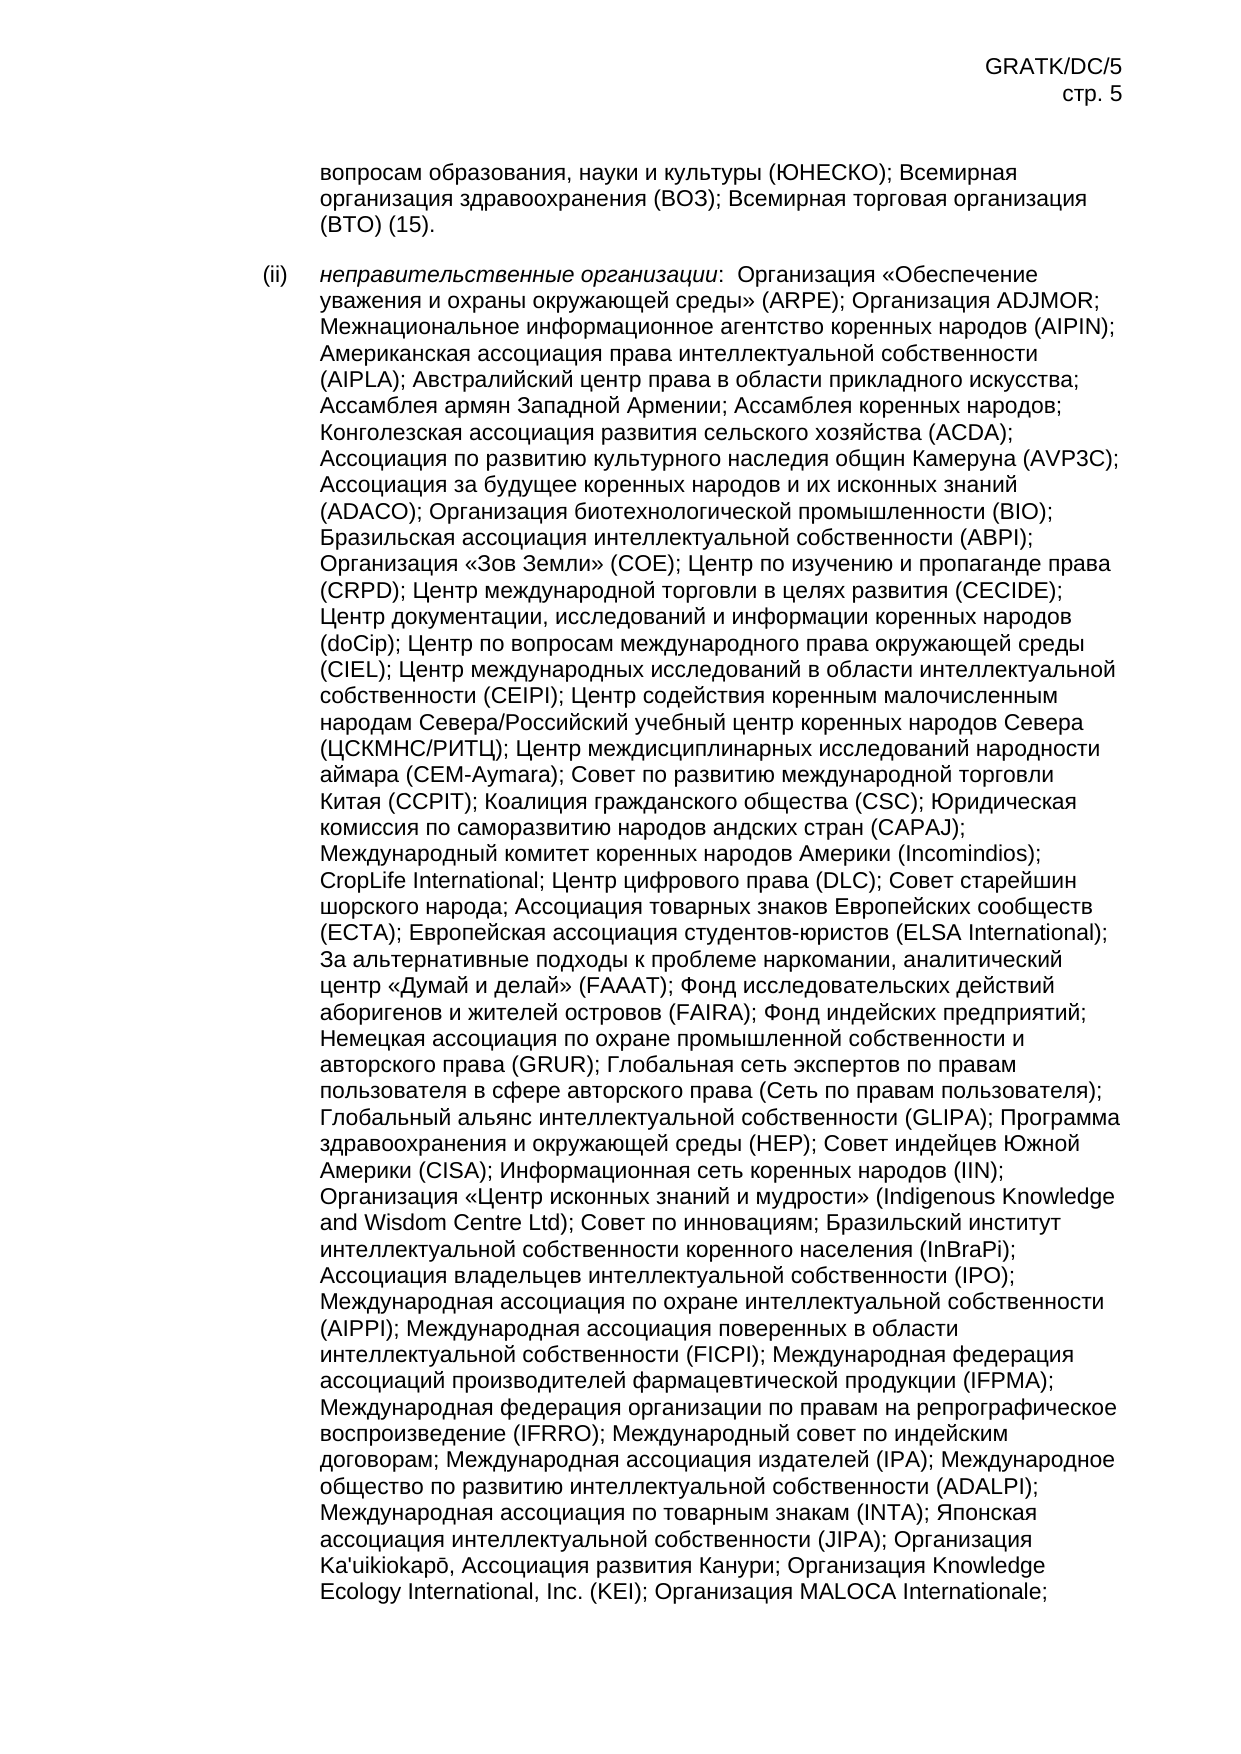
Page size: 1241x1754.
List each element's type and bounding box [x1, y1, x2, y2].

list [262, 261, 1122, 1604]
list [262, 158, 1122, 238]
